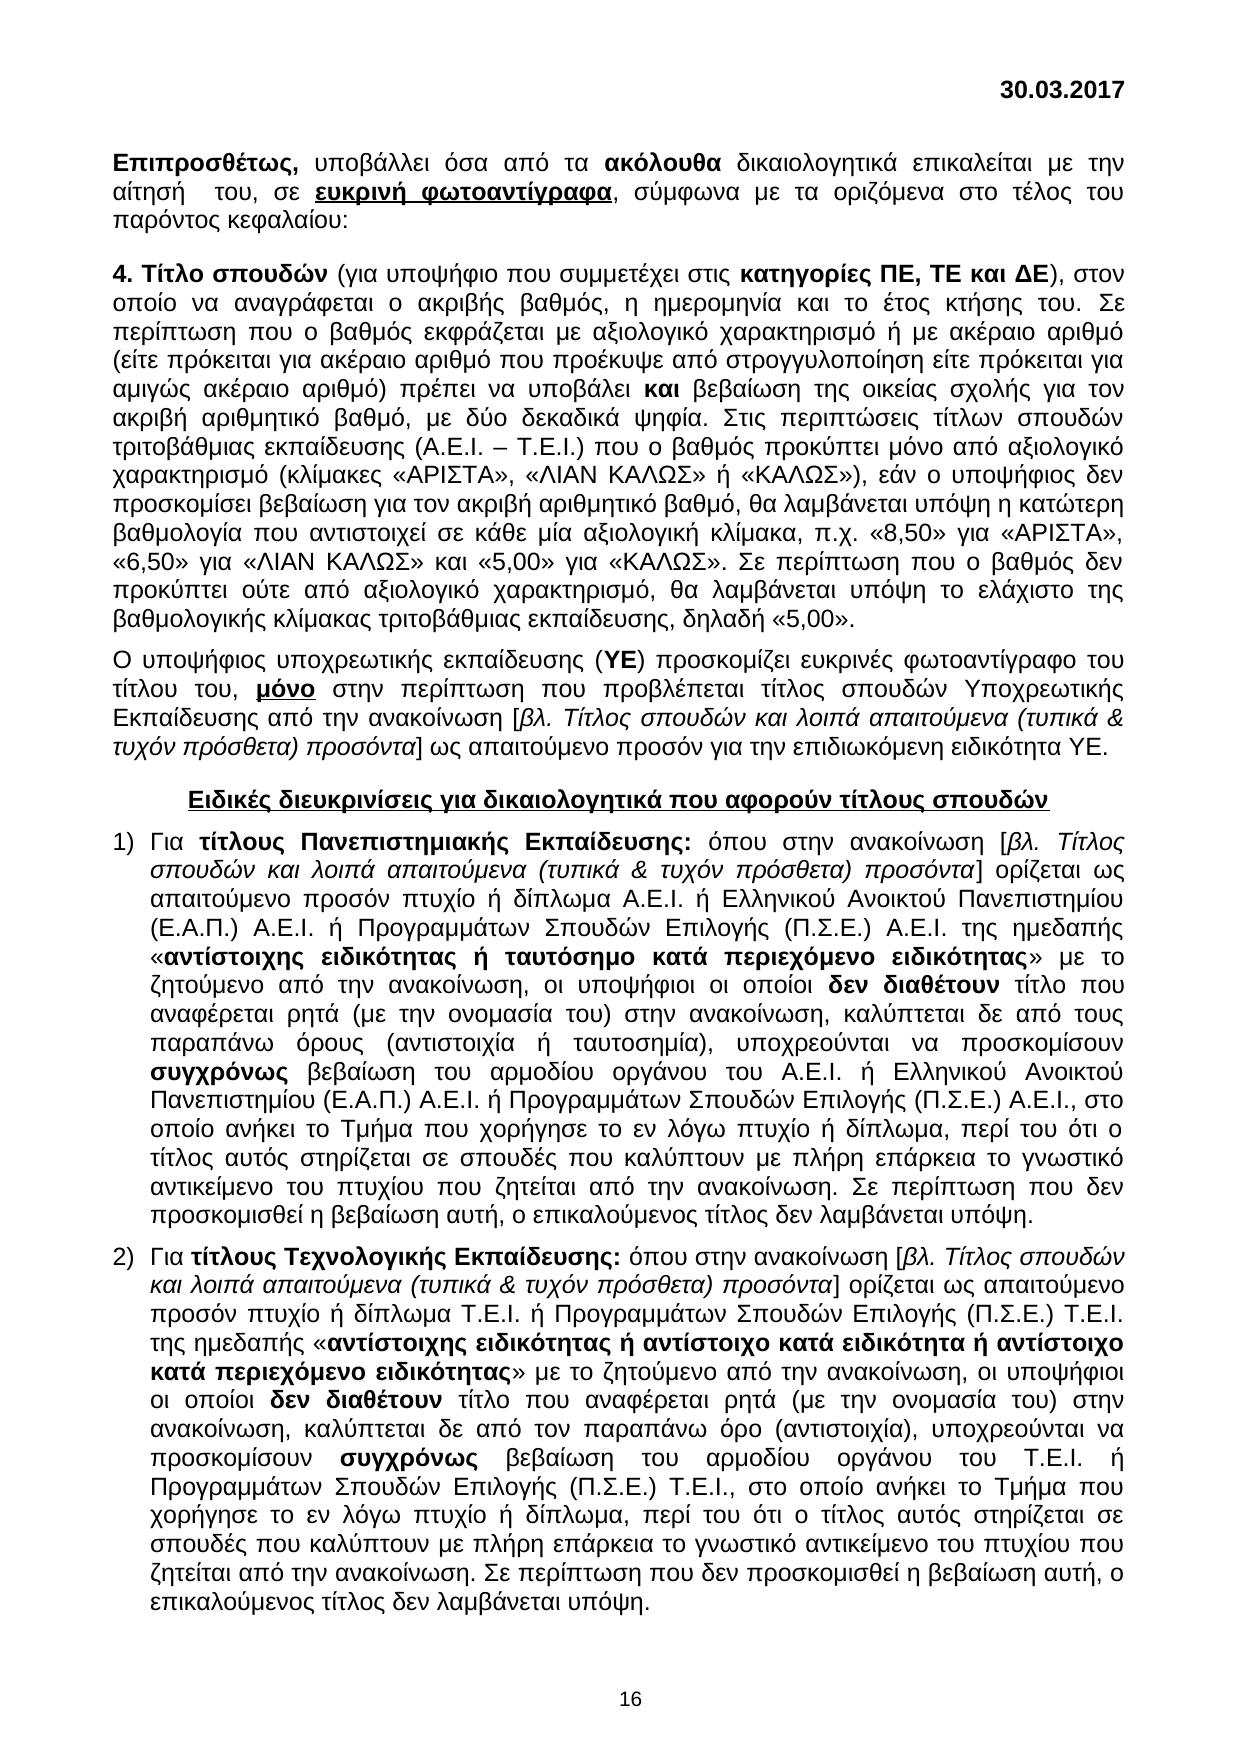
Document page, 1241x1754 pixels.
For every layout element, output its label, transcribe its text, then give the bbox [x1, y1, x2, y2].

text Επιπροσθέτως, υποβάλλει όσα από τα ακόλουθα δικαιολογητικά επικαλείται με την αίτησή του, σε ευκρινή φωτοαντίγραφα, σύμφωνα με τα οριζόμενα στο τέλος του παρόντος κεφαλαίου: [112, 148, 1125, 234]
text 4. Τίτλο σπουδών (για υποψήφιο που συμμετέχει στις κατηγορίες ΠΕ, ΤΕ και ΔΕ), στον οποίο να αναγράφεται ο ακριβής βαθμός, η ημερομηνία και το έτος κτήσης του. Σε περίπτωση που ο βαθμός εκφράζεται με αξιολογικό χαρακτηρισμό ή με ακέραιο αριθμό (είτε πρόκειται για ακέραιο αριθμό που προέκυψε από στρογγυλοποίηση είτε πρόκειται για αμιγώς ακέραιο αριθμό) πρέπει να υποβάλει και βεβαίωση της οικείας σχολής για τον ακριβή αριθμητικό βαθμό, με δύο δεκαδικά ψηφία. Στις περιπτώσεις τίτλων σπουδών τριτοβάθμιας εκπαίδευσης (Α.Ε.Ι. – Τ.Ε.Ι.) που ο βαθμός προκύπτει μόνο από αξιολογικό χαρακτηρισμό (κλίμακες «ΑΡΙΣΤΑ», «ΛΙΑΝ ΚΑΛΩΣ» ή «ΚΑΛΩΣ»), εάν ο υποψήφιος δεν προσκομίσει βεβαίωση για τον ακριβή αριθμητικό βαθμό, θα λαμβάνεται υπόψη η κατώτερη βαθμολογία που αντιστοιχεί σε κάθε μία αξιολογική κλίμακα, π.χ. «8,50» για «ΑΡΙΣΤΑ», «6,50» για «ΛΙΑΝ ΚΑΛΩΣ» και «5,00» για «ΚΑΛΩΣ». Σε περίπτωση που ο βαθμός δεν προκύπτει ούτε από αξιολογικό χαρακτηρισμό, θα λαμβάνεται υπόψη το ελάχιστο της βαθμολογικής κλίμακας τριτοβάθμιας εκπαίδευσης, δηλαδή «5,00». [112, 259, 1125, 633]
text 1) Για τίτλους Πανεπιστημιακής Εκπαίδευσης: όπου στην ανακοίνωση [βλ. Τίτλος σπουδών και λοιπά απαιτούμενα (τυπικά & τυχόν πρόσθετα) προσόντα] ορίζεται ως απαιτούμενο προσόν πτυχίο ή δίπλωμα Α.Ε.Ι. ή Ελληνικού Ανοικτού Πανεπιστημίου (Ε.Α.Π.) Α.Ε.Ι. ή Προγραμμάτων Σπουδών Επιλογής (Π.Σ.Ε.) Α.Ε.Ι. της ημεδαπής «αντίστοιχης ειδικότητας ή ταυτόσημο κατά περιεχόμενο ειδικότητας» με το ζητούμενο από την ανακοίνωση, οι υποψήφιοι οι οποίοι δεν διαθέτουν τίτλο που αναφέρεται ρητά (με την ονομασία του) στην ανακοίνωση, καλύπτεται δε από τους παραπάνω όρους (αντιστοιχία ή ταυτοσημία), υποχρεούνται να προσκομίσουν συγχρόνως βεβαίωση του αρμοδίου οργάνου του Α.Ε.Ι. ή Ελληνικού Ανοικτού Πανεπιστημίου (Ε.Α.Π.) Α.Ε.Ι. ή Προγραμμάτων Σπουδών Επιλογής (Π.Σ.Ε.) Α.Ε.Ι., στο οποίο ανήκει το Τμήμα που χορήγησε το εν λόγω πτυχίο ή δίπλωμα, περί του ότι ο τίτλος αυτός στηρίζεται σε σπουδές που καλύπτουν με πλήρη επάρκεια το γνωστικό αντικείμενο του πτυχίου που ζητείται από την ανακοίνωση. Σε περίπτωση που δεν προσκομισθεί η βεβαίωση αυτή, ο επικαλούμενος τίτλος δεν λαμβάνεται υπόψη. [112, 827, 1125, 1229]
text 2) Για τίτλους Τεχνολογικής Εκπαίδευσης: όπου στην ανακοίνωση [βλ. Τίτλος σπουδών και λοιπά απαιτούμενα (τυπικά & τυχόν πρόσθετα) προσόντα] ορίζεται ως απαιτούμενο προσόν πτυχίο ή δίπλωμα Τ.Ε.Ι. ή Προγραμμάτων Σπουδών Επιλογής (Π.Σ.Ε.) Τ.Ε.Ι. της ημεδαπής «αντίστοιχης ειδικότητας ή αντίστοιχο κατά ειδικότητα ή αντίστοιχο κατά περιεχόμενο ειδικότητας» με το ζητούμενο από την ανακοίνωση, οι υποψήφιοι οι οποίοι δεν διαθέτουν τίτλο που αναφέρεται ρητά (με την ονομασία του) στην ανακοίνωση, καλύπτεται δε από τον παραπάνω όρο (αντιστοιχία), υποχρεούνται να προσκομίσουν συγχρόνως βεβαίωση του αρμοδίου οργάνου του Τ.Ε.Ι. ή Προγραμμάτων Σπουδών Επιλογής (Π.Σ.Ε.) Τ.Ε.Ι., στο οποίο ανήκει το Τμήμα που χορήγησε το εν λόγω πτυχίο ή δίπλωμα, περί του ότι ο τίτλος αυτός στηρίζεται σε σπουδές που καλύπτουν με πλήρη επάρκεια το γνωστικό αντικείμενο του πτυχίου που ζητείται από την ανακοίνωση. Σε περίπτωση που δεν προσκομισθεί η βεβαίωση αυτή, ο επικαλούμενος τίτλος δεν λαμβάνεται υπόψη. [112, 1242, 1125, 1615]
text Ειδικές διευκρινίσεις για δικαιολογητικά που αφορούν τίτλους σπουδών [112, 785, 1125, 814]
text Ο υποψήφιος υποχρεωτικής εκπαίδευσης (ΥΕ) προσκομίζει ευκρινές φωτοαντίγραφο του τίτλου του, μόνο στην περίπτωση που προβλέπεται τίτλος σπουδών Υποχρεωτικής Εκπαίδευσης από την ανακοίνωση [βλ. Τίτλος σπουδών και λοιπά απαιτούμενα (τυπικά & τυχόν πρόσθετα) προσόντα] ως απαιτούμενο προσόν για την επιδιωκόμενη ειδικότητα ΥΕ. [112, 645, 1125, 760]
